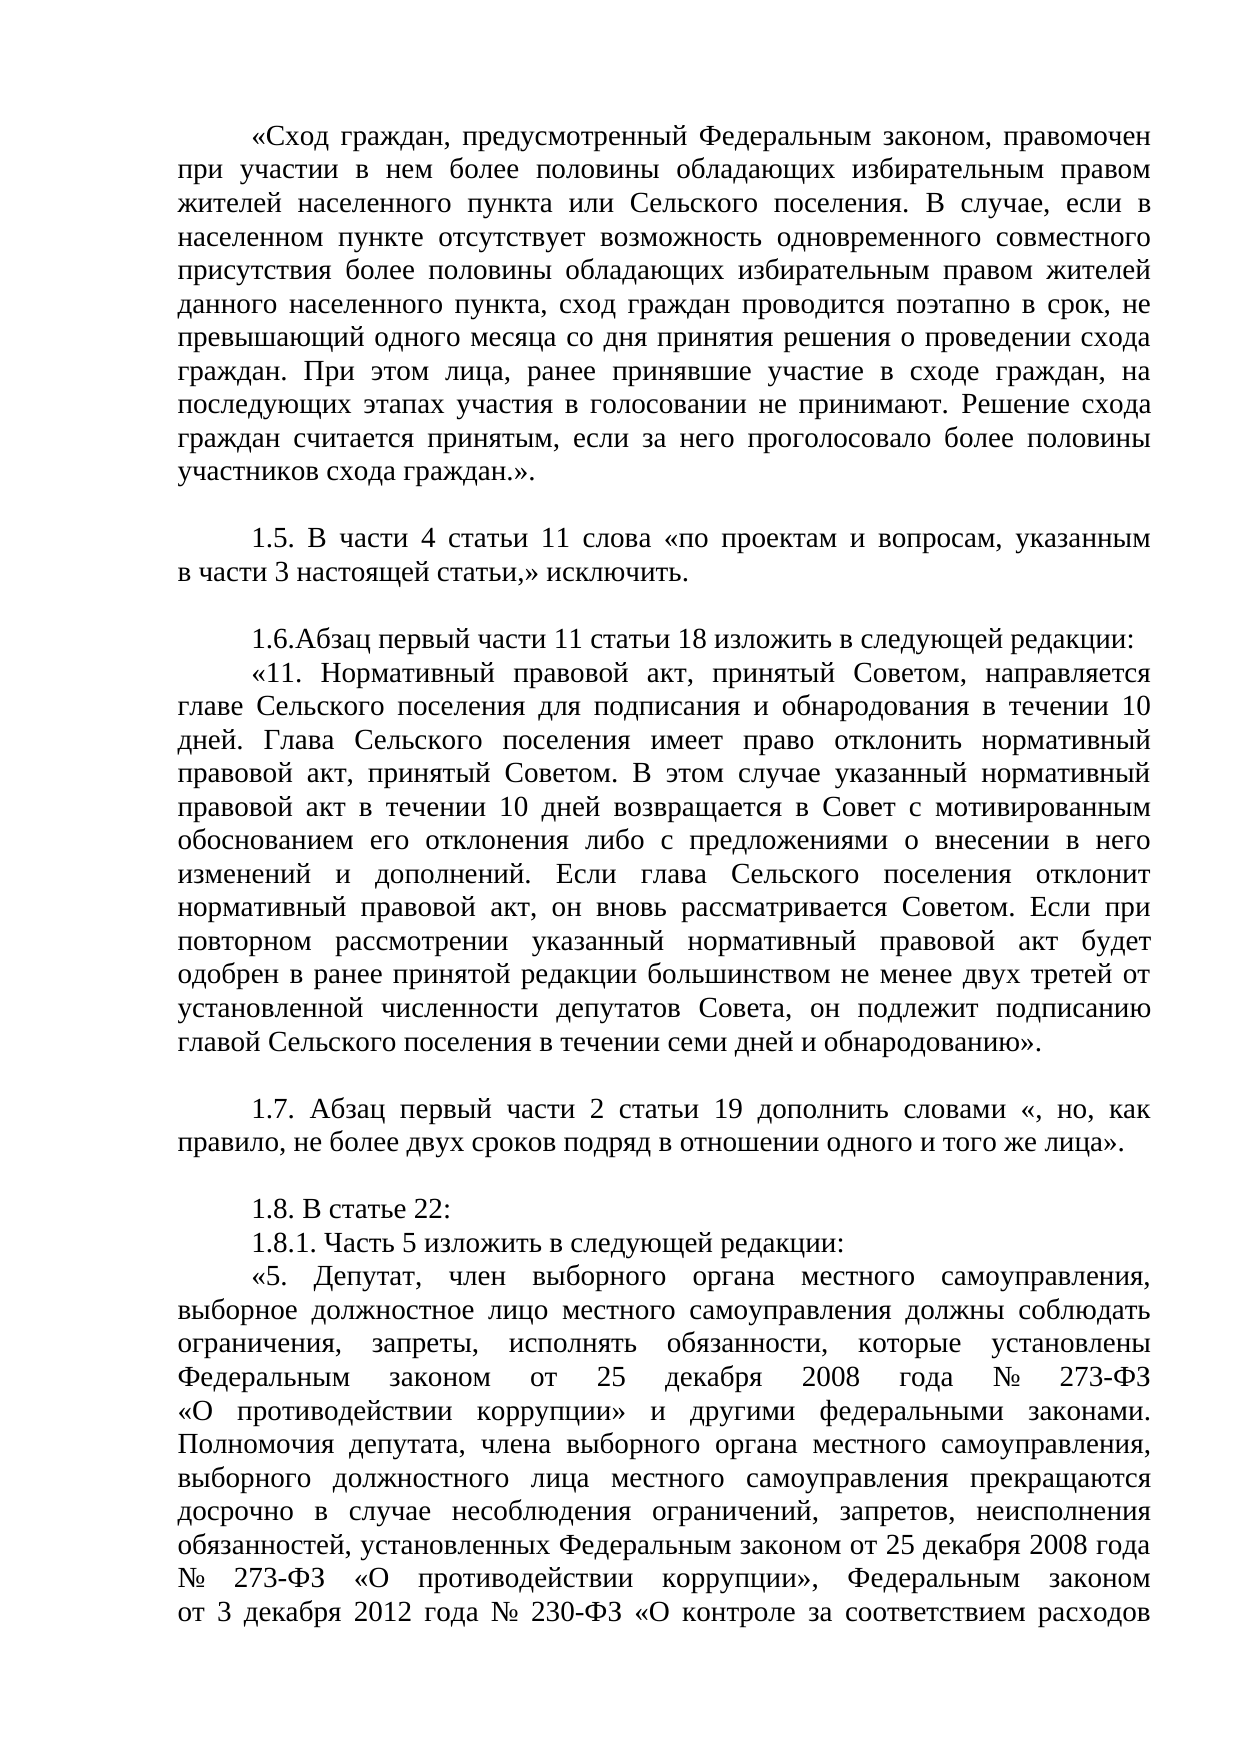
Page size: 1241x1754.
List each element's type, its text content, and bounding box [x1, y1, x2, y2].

text «11. Нормативный правовой акт, принятый Советом, направляется главе Сельского поселения для подписания и обнародования в течении 10 дней. Глава Сельского поселения имеет право отклонить нормативный правовой акт, принятый Советом. В этом случае указанный нормативный правовой акт в течении 10 дней возвращается в Совет с мотивированным обоснованием его отклонения либо с предложениями о внесении в него изменений и дополнений. Если глава Сельского поселения отклонит нормативный правовой акт, он вновь рассматривается Советом. Если при повторном рассмотрении указанный нормативный правовой акт будет одобрен в ранее принятой редакции большинством не менее двух третей от установленной численности депутатов Совета, он подлежит подписанию главой Сельского поселения в течении семи дней и обнародованию». [177, 655, 1152, 1057]
text 1.8.1. Часть 5 изложить в следующей редакции: [177, 1225, 1152, 1258]
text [177, 1258, 1152, 1627]
text 1.6.Абзац первый части 11 статьи 18 изложить в следующей редакции: [177, 621, 1152, 655]
text 1.7. Абзац первый части 2 статьи 19 дополнить словами «, но, как правило, не более двух сроков подряд в отношении одного и того же лица». [177, 1091, 1152, 1158]
text 1.5. В части 4 статьи 11 слова «по проектам и вопросам, указанным в части 3 настоящей статьи,» исключить. [177, 521, 1152, 588]
text 1.8. В статье 22: [177, 1191, 1152, 1225]
text «Сход граждан, предусмотренный Федеральным законом, правомочен при участии в нем более половины обладающих избирательным правом жителей населенного пункта или Сельского поселения. В случае, если в населенном пункте отсутствует возможность одновременного совместного присутствия более половины обладающих избирательным правом жителей данного населенного пункта, сход граждан проводится поэтапно в срок, не превышающий одного месяца со дня принятия решения о проведении схода граждан. При этом лица, ранее принявшие участие в сходе граждан, на последующих этапах участия в голосовании не принимают. Решение схода граждан считается принятым, если за него проголосовало более половины участников схода граждан.». [177, 118, 1152, 487]
